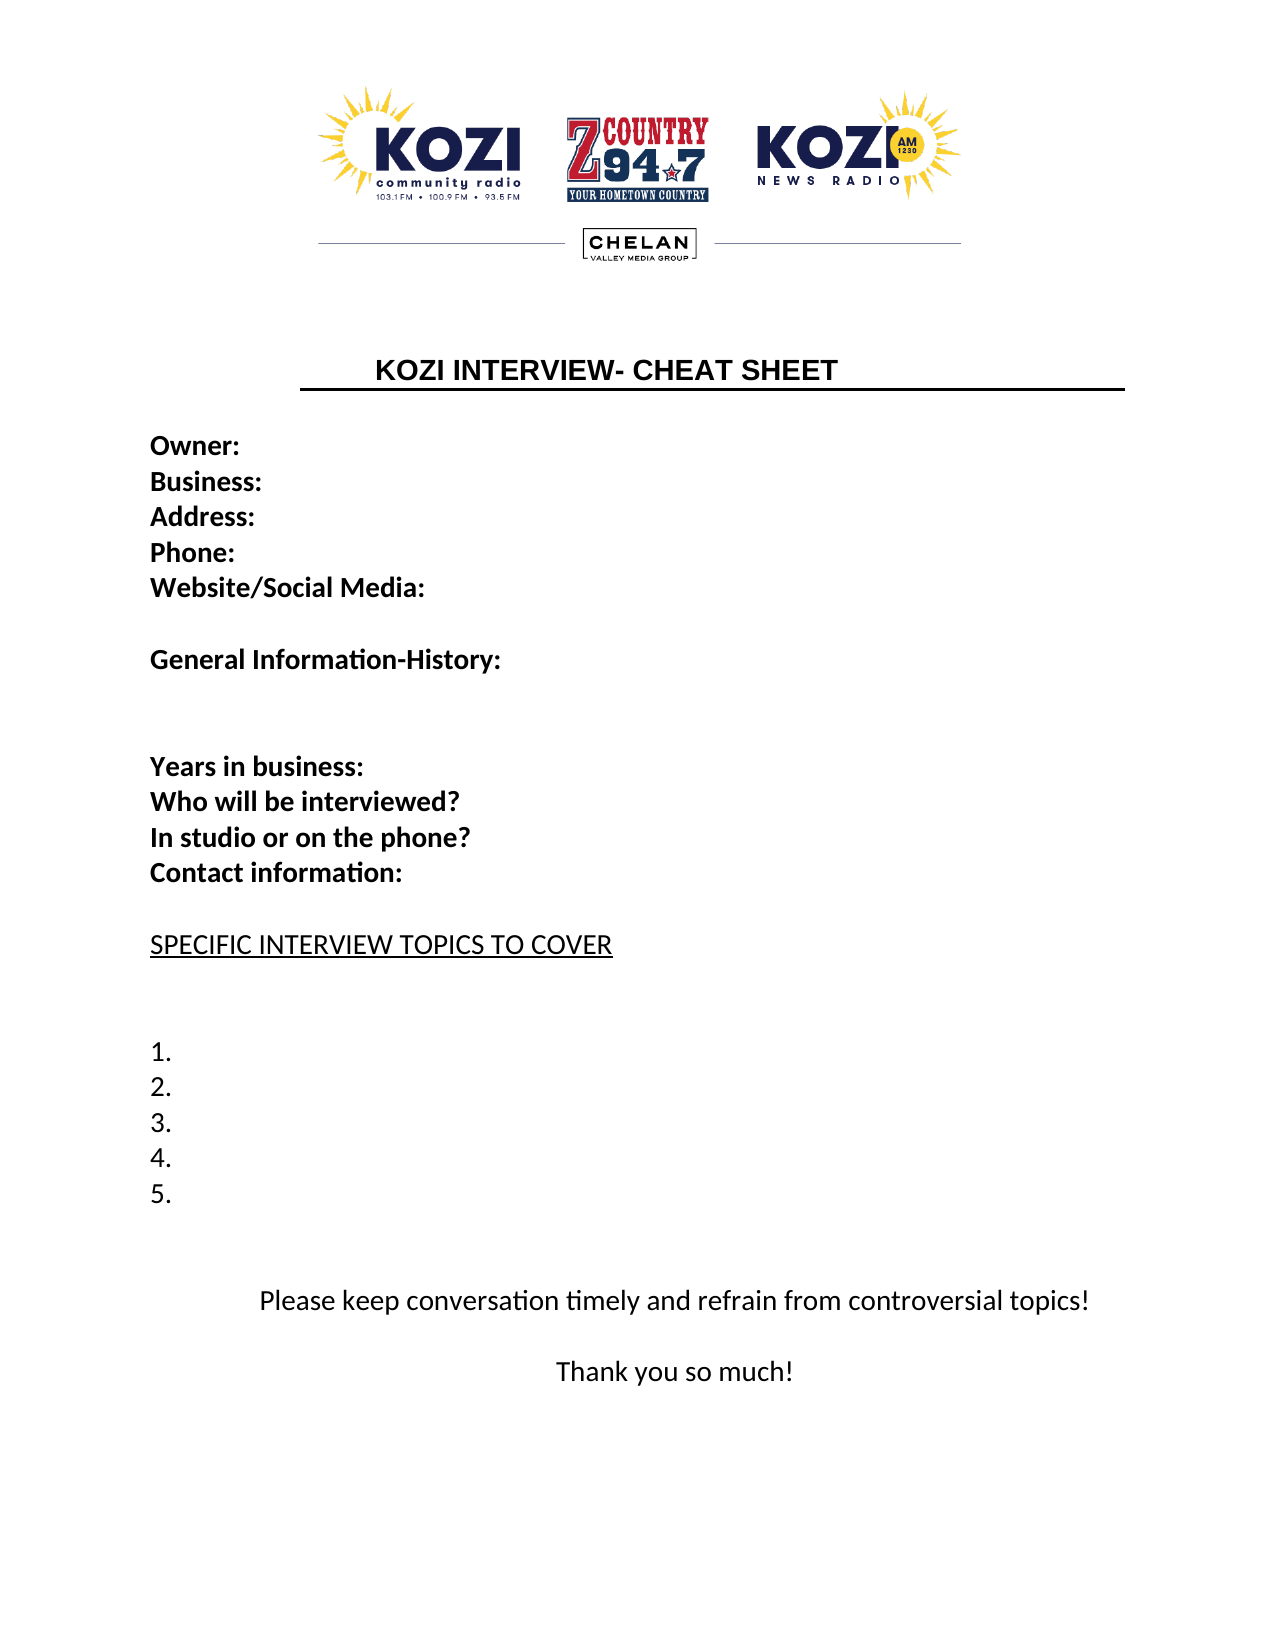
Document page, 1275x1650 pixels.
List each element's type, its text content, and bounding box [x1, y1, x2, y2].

text In studio or on the phone? [150, 819, 1125, 854]
text 3. [150, 1104, 1125, 1139]
list Please keep conversation timely and refrain from controversial topics! [225, 1282, 1125, 1318]
text SPECIFIC INTERVIEW TOPICS TO COVER [150, 926, 1125, 961]
text 2. [150, 1068, 1125, 1104]
text KOZI INTERVIEW- CHEAT SHEET [300, 353, 1125, 388]
text Website/Social Media: [150, 569, 1125, 605]
text Phone: [150, 534, 1125, 569]
picture [312, 80, 961, 264]
text 5. [150, 1175, 1125, 1211]
text Owner: [150, 427, 1125, 463]
text Business: [150, 463, 1125, 498]
text 4. [150, 1139, 1125, 1175]
text Contact information: [150, 854, 1125, 890]
text Who will be interviewed? [150, 783, 1125, 819]
text Address: [150, 498, 1125, 534]
list Thank you so much! [225, 1353, 1125, 1389]
text 1. [150, 1033, 1125, 1068]
text Years in business: [150, 748, 1125, 783]
text General Information-History: [150, 641, 1125, 676]
